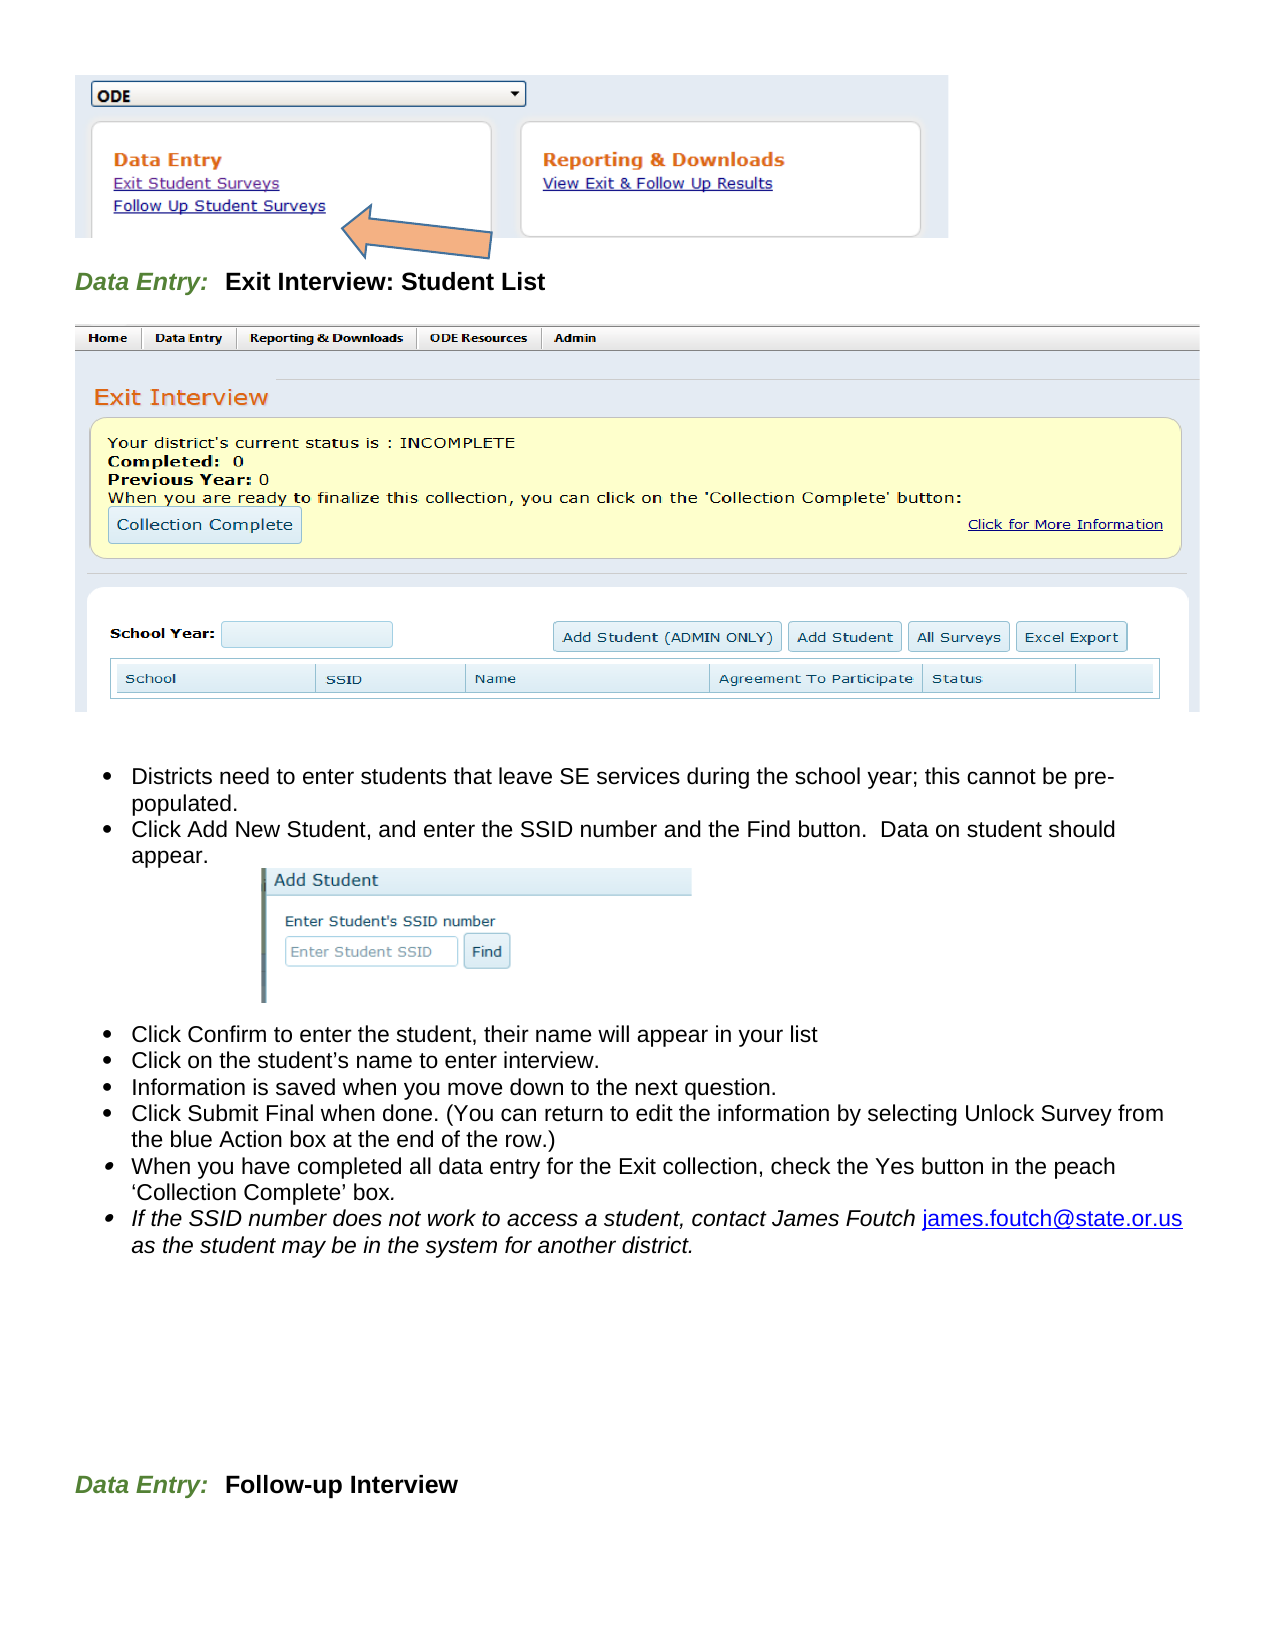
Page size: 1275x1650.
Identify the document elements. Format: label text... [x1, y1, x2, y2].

list When you have completed all data entry for the Exit collection, check the Yes button in the peach ‘Collection Complete’ box. [103, 1153, 1200, 1205]
list Click on the student’s name to enter interview. [103, 1047, 1200, 1074]
list Click Submit Final when done. (You can return to edit the information by selecting Unlock Survey from the blue Action box at the end of the row.) [103, 1100, 1200, 1153]
picture [261, 868, 692, 1003]
picture [75, 324, 1200, 712]
list If the SSID number does not work to access a student, contact James Foutch james.foutch@state.or.us as the student may be in the system for another district. [103, 1205, 1200, 1258]
list Districts need to enter students that leave SE services during the school year; this cannot be pre-populated. [103, 763, 1200, 816]
picture [75, 75, 949, 238]
text Data Entry: Follow-up Interview [75, 1469, 1200, 1498]
list Click Add New Student, and enter the SSID number and the Find button. Data on student should appear. [103, 816, 1200, 868]
list Click Confirm to enter the student, their name will appear in your list [103, 1021, 1200, 1047]
list Information is saved when you move down to the next question. [103, 1074, 1200, 1100]
text Data Entry: Exit Interview: Student List [75, 267, 1200, 295]
